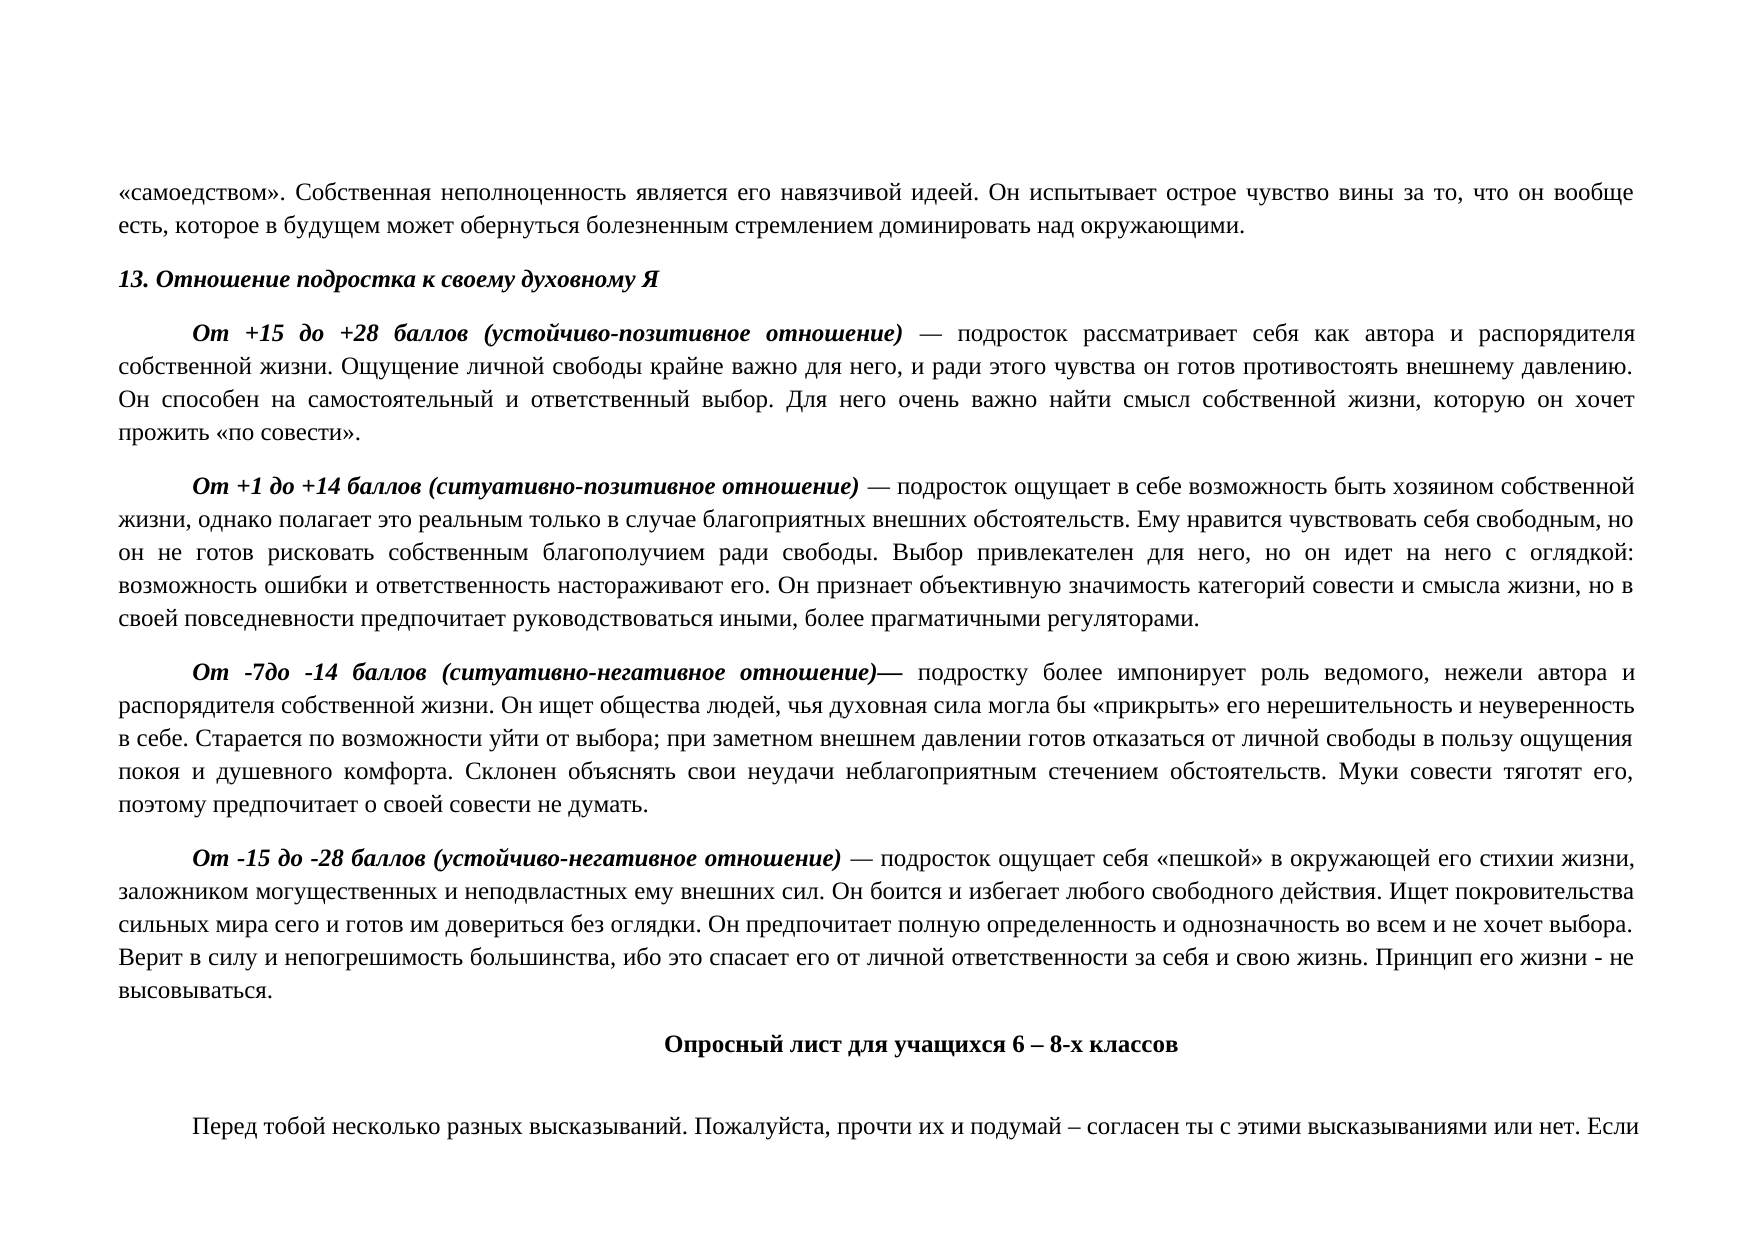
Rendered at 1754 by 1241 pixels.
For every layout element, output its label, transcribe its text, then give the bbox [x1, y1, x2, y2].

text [118, 177, 1636, 239]
text 13. Отношение подростка к своему духовному Я [118, 264, 1636, 293]
text От +1 до +14 баллов (ситуативно-позитивное отношение) — подросток ощущает в себе возможность быть хозяином собственной жизни, однако полагает это реальным только в случае благоприятных внешних обстоятельств. Ему нравится чувствовать себя свободным, но он не готов рисковать собственным благополучием ради свободы. Выбор привлекателен для него, но он идет на него с оглядкой: возможность ошибки и ответственность настораживают его. Он признает объективную значимость категорий совести и смысла жизни, но в своей повседневности предпочитает руководствоваться иными, более прагматичными регуляторами. [118, 471, 1636, 632]
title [118, 1111, 1642, 1140]
text От +15 до +28 баллов (устойчиво-позитивное отношение) — подросток рассматривает себя как автора и распорядителя собственной жизни. Ощущение личной свободы крайне важно для него, и ради этого чувства он готов противостоять внешнему давлению. Он способен на самостоятельный и ответственный выбор. Для него очень важно найти смысл собственной жизни, которую он хочет прожить «по совести». [118, 318, 1636, 446]
text От -7до -14 баллов (ситуативно-негативное отношение)— подростку более импонирует роль ведомого, нежели автора и распорядителя собственной жизни. Он ищет общества людей, чья духовная сила могла бы «прикрыть» его нерешительность и неуверенность в себе. Старается по возможности уйти от выбора; при заметном внешнем давлении готов отказаться от личной свободы в пользу ощущения покоя и душевного комфорта. Склонен объяснять свои неудачи неблагоприятным стечением обстоятельств. Муки совести тяготят его, поэтому предпочитает о своей совести не думать. [118, 657, 1636, 818]
text От -15 до -28 баллов (устойчиво-негативное отношение) — подросток ощущает себя «пешкой» в окружающей его стихии жизни, заложником могущественных и неподвластных ему внешних сил. Он боится и избегает любого свободного действия. Ищет покровительства сильных мира сего и готов им довериться без оглядки. Он предпочитает полную определенность и однозначность во всем и не хочет выбора. Верит в силу и непогрешимость большинства, ибо это спасает его от личной ответственности за себя и свою жизнь. Принцип его жизни - не высовываться. [118, 843, 1636, 1003]
subtitle Опросный лист для учащихся 6 – 8-х классов [118, 1029, 1636, 1057]
